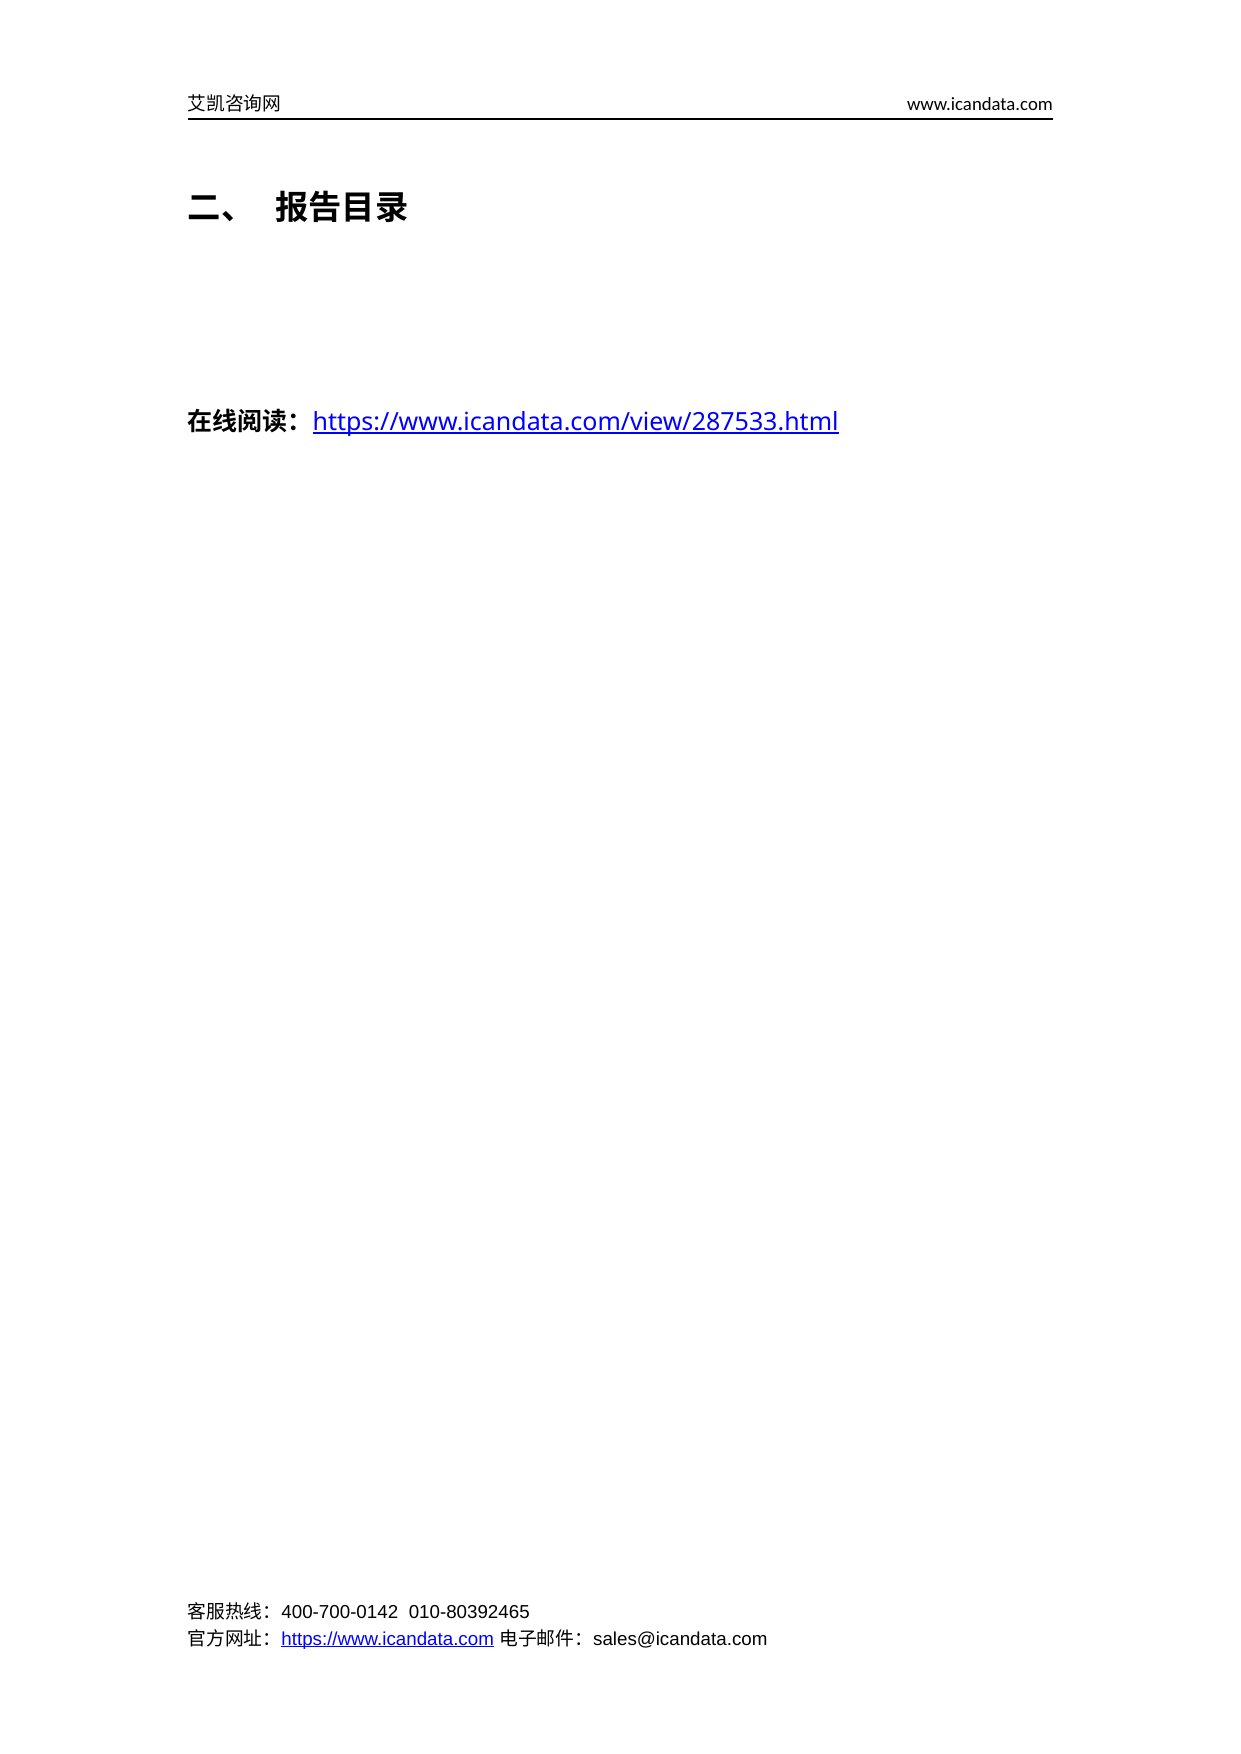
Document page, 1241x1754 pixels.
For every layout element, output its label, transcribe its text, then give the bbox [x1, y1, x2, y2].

text 在线阅读：https://www.icandata.com/view/287533.html [187, 387, 1053, 452]
subtitle 报告目录 [187, 172, 1053, 237]
